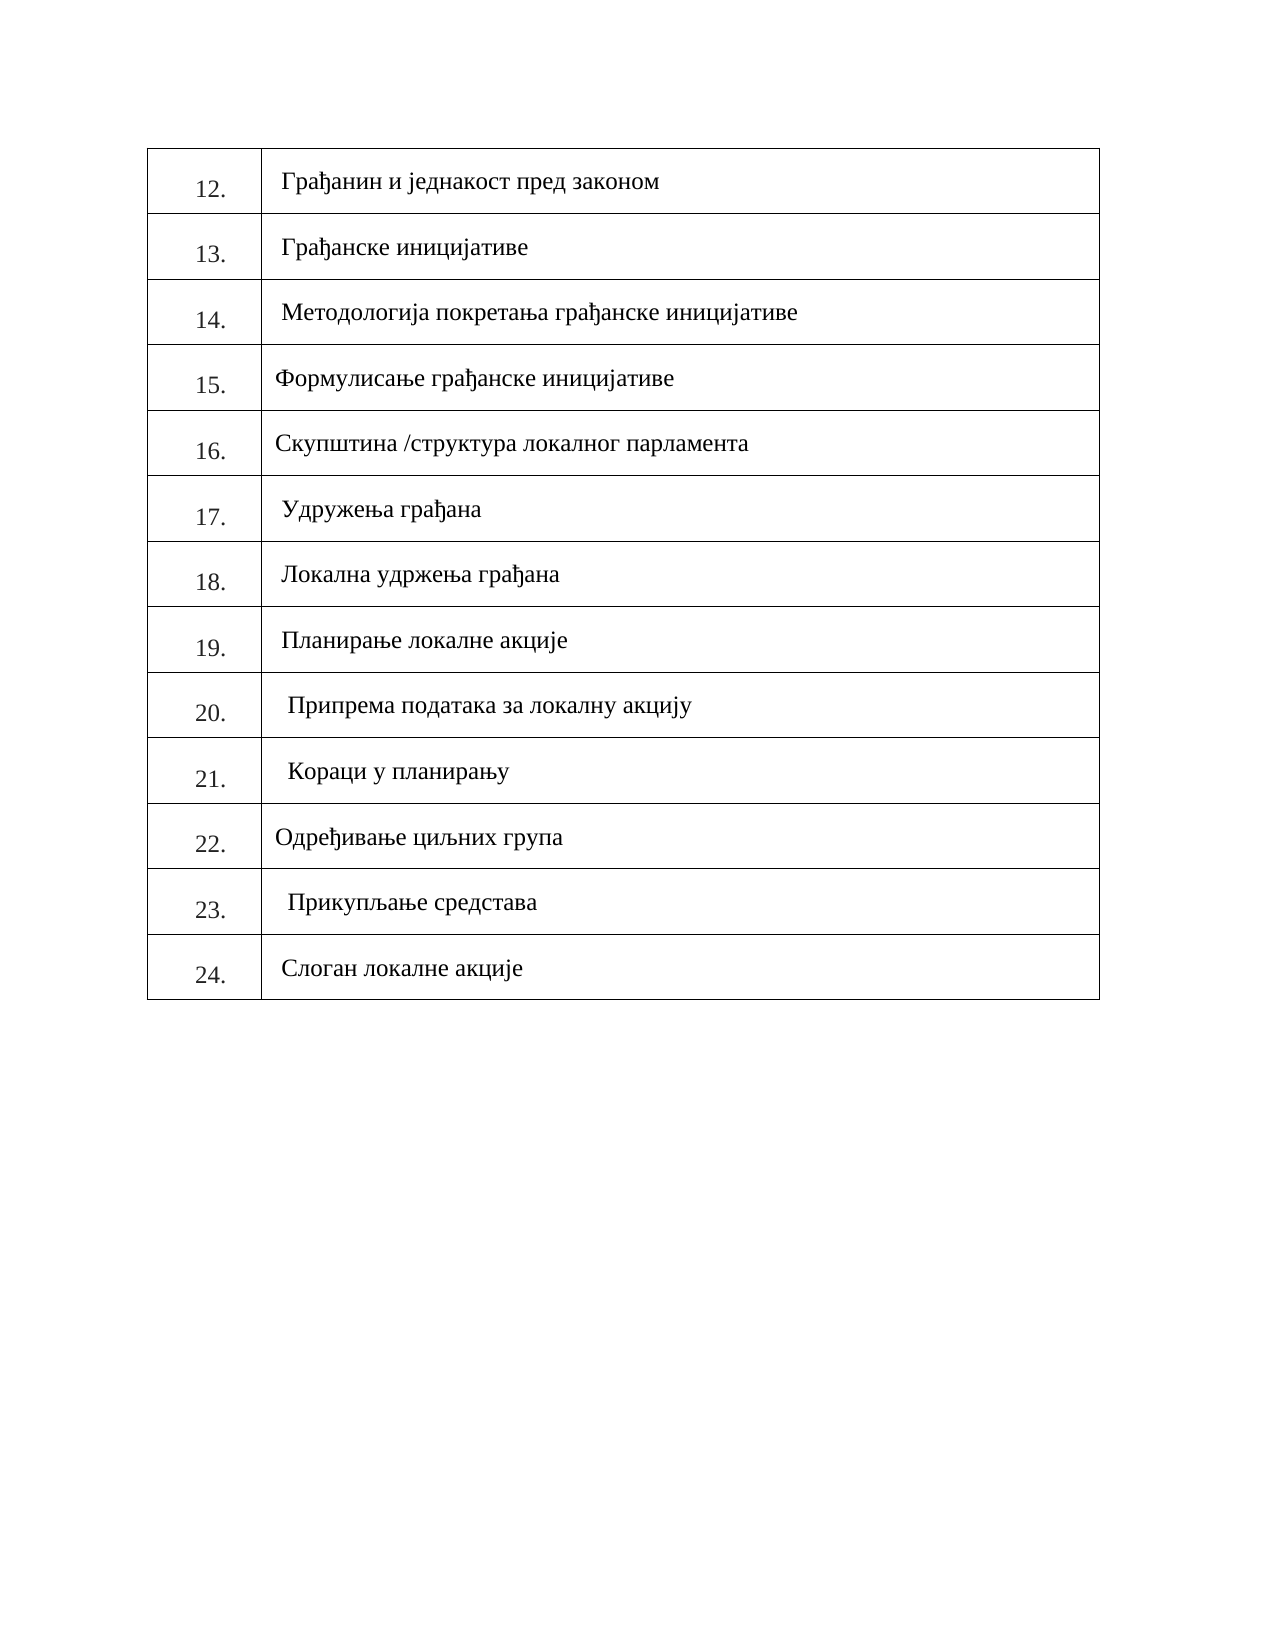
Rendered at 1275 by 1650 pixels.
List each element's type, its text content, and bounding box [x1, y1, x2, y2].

table_cell Грађанин и једнакост пред законом [262, 149, 1099, 213]
table_cell Методологија покретања грађанске иницијативе [262, 280, 1099, 344]
table_cell 23. [148, 869, 261, 934]
table_cell Кораци у планирању [262, 738, 1099, 803]
table_cell 18. [148, 542, 261, 606]
table_cell Удружења грађана [262, 476, 1099, 541]
table_cell Прикупљање средстава [262, 869, 1099, 934]
table_cell Грађанске иницијативе [262, 214, 1099, 279]
table_cell 15. [148, 345, 261, 410]
table_cell 19. [148, 607, 261, 672]
table_cell Слоган локалне акције [262, 935, 1099, 999]
table_cell Планирање локалне акције [262, 607, 1099, 672]
table_cell Формулисање грађанске иницијативе [262, 345, 1099, 410]
table_cell Припрема података за локалну акцију [262, 673, 1099, 737]
table_cell 22. [148, 804, 261, 868]
table_cell 17. [148, 476, 261, 541]
table_cell 20. [148, 673, 261, 737]
table_cell Одређивање циљних група [262, 804, 1099, 868]
table_cell 21. [148, 738, 261, 803]
table_cell Локална удржења грађана [262, 542, 1099, 606]
table_cell Скупштина /структура локалног парламента [262, 411, 1099, 475]
table_cell 13. [148, 214, 261, 279]
table_cell 12. [148, 149, 261, 213]
table_cell 24. [148, 935, 261, 999]
table_cell 14. [148, 280, 261, 344]
table_cell 16. [148, 411, 261, 475]
